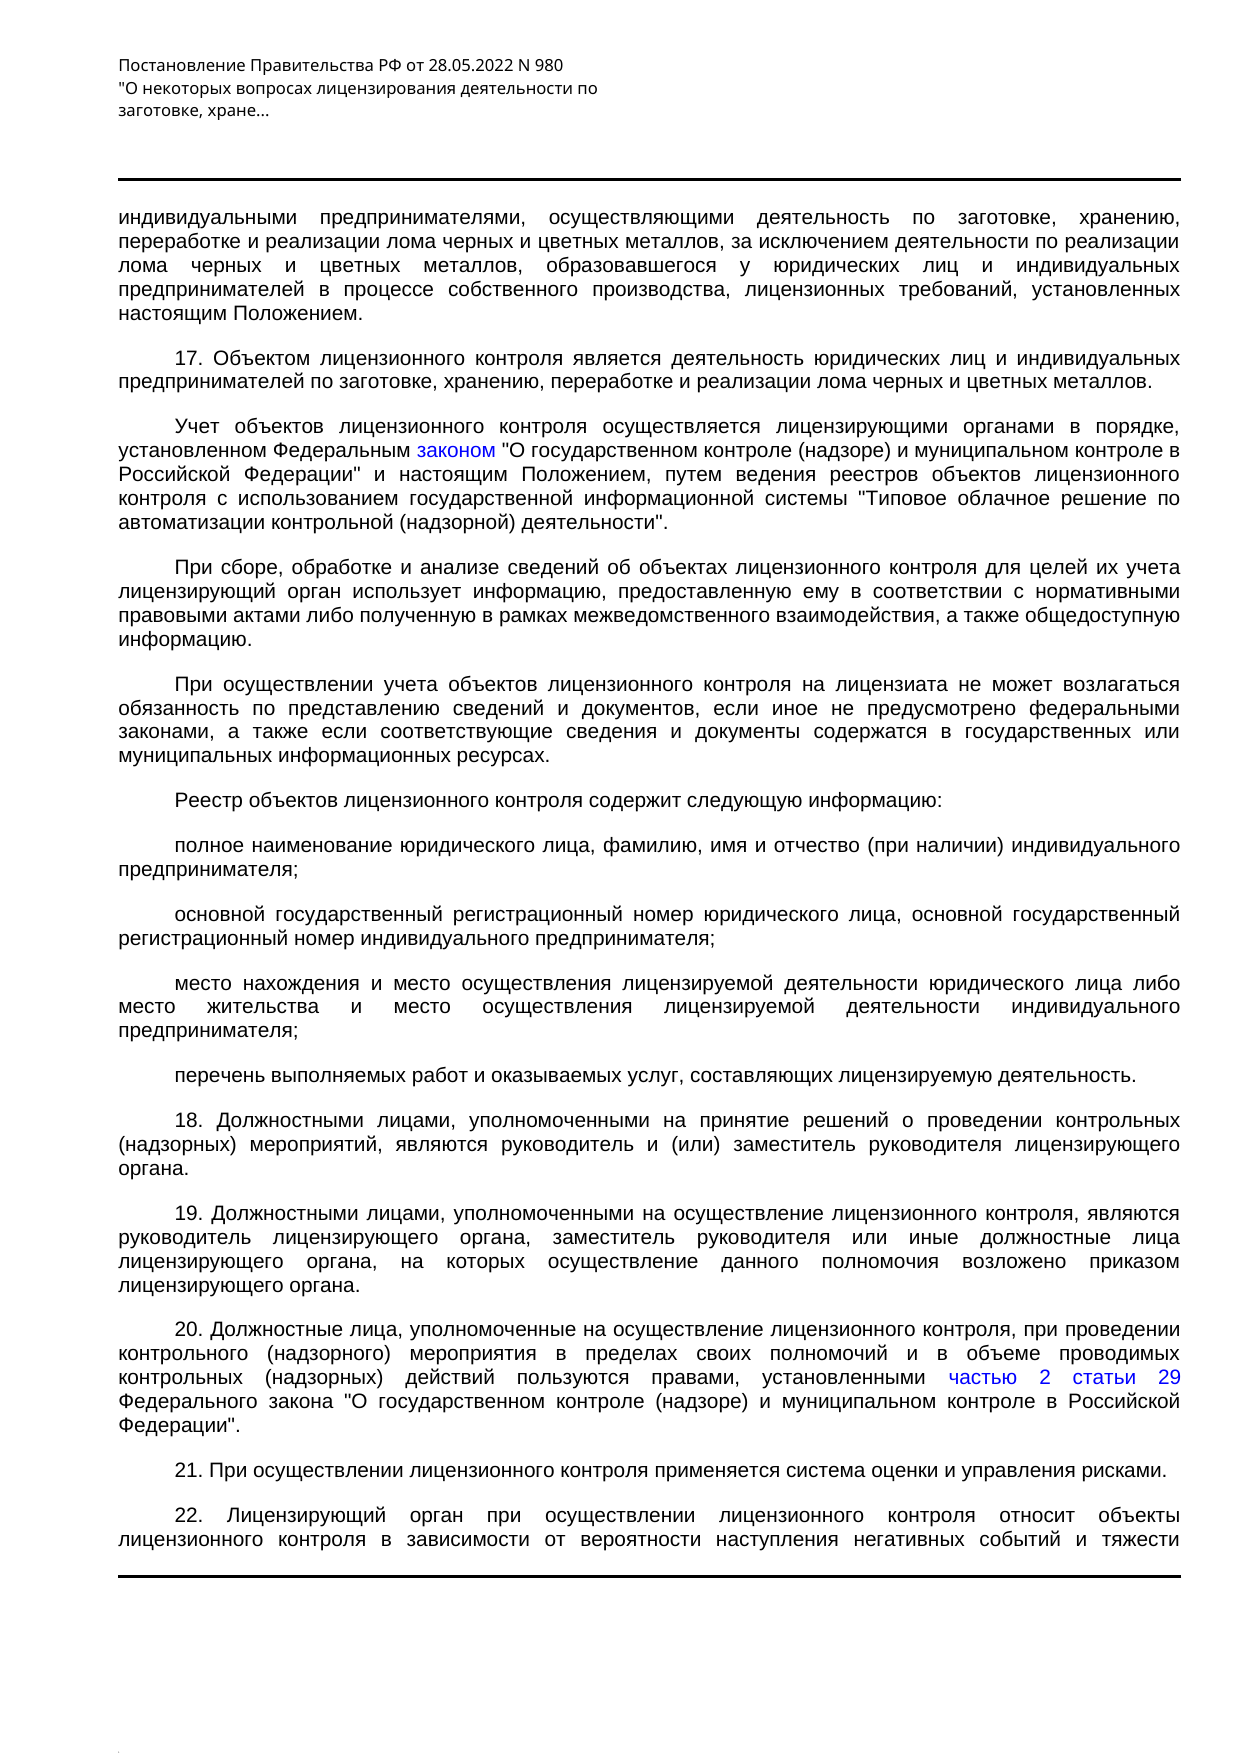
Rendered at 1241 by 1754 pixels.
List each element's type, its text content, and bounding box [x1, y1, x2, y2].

text Учет объектов лицензионного контроля осуществляется лицензирующими органами в порядке, установленном Федеральным законом "О государственном контроле (надзоре) и муниципальном контроле в Российской Федерации" и настоящим Положением, путем ведения реестров объектов лицензионного контроля с использованием государственной информационной системы "Типовое облачное решение по автоматизации контрольной (надзорной) деятельности". [118, 414, 1181, 534]
text место нахождения и место осуществления лицензируемой деятельности юридического лица либо место жительства и место осуществления лицензируемой деятельности индивидуального предпринимателя; [118, 970, 1181, 1042]
text 18. Должностными лицами, уполномоченными на принятие решений о проведении контрольных (надзорных) мероприятий, являются руководитель и (или) заместитель руководителя лицензирующего органа. [118, 1108, 1181, 1180]
text 17. Объектом лицензионного контроля является деятельность юридических лиц и индивидуальных предпринимателей по заготовке, хранению, переработке и реализации лома черных и цветных металлов. [118, 345, 1181, 393]
text Реестр объектов лицензионного контроля содержит следующую информацию: [118, 788, 1181, 812]
text При сборе, обработке и анализе сведений об объектах лицензионного контроля для целей их учета лицензирующий орган использует информацию, предоставленную ему в соответствии с нормативными правовыми актами либо полученную в рамках межведомственного взаимодействия, а также общедоступную информацию. [118, 555, 1181, 651]
text основной государственный регистрационный номер юридического лица, основной государственный регистрационный номер индивидуального предпринимателя; [118, 902, 1181, 949]
text 20. Должностные лица, уполномоченные на осуществление лицензионного контроля, при проведении контрольного (надзорного) мероприятия в пределах своих полномочий и в объеме проводимых контрольных (надзорных) действий пользуются правами, установленными частью 2 статьи 29 Федерального закона "О государственном контроле (надзоре) и муниципальном контроле в Российской Федерации". [118, 1317, 1181, 1437]
text При осуществлении учета объектов лицензионного контроля на лицензиата не может возлагаться обязанность по представлению сведений и документов, если иное не предусмотрено федеральными законами, а также если соответствующие сведения и документы содержатся в государственных или муниципальных информационных ресурсах. [118, 671, 1181, 767]
text 21. При осуществлении лицензионного контроля применяется система оценки и управления рисками. [118, 1458, 1181, 1482]
text перечень выполняемых работ и оказываемых услуг, составляющих лицензируемую деятельность. [118, 1063, 1181, 1087]
text 19. Должностными лицами, уполномоченными на осуществление лицензионного контроля, являются руководитель лицензирующего органа, заместитель руководителя или иные должностные лица лицензирующего органа, на которых осуществление данного полномочия возложено приказом лицензирующего органа. [118, 1201, 1181, 1296]
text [118, 1503, 1181, 1551]
text полное наименование юридического лица, фамилию, имя и отчество (при наличии) индивидуального предпринимателя; [118, 833, 1181, 881]
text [118, 205, 1181, 324]
